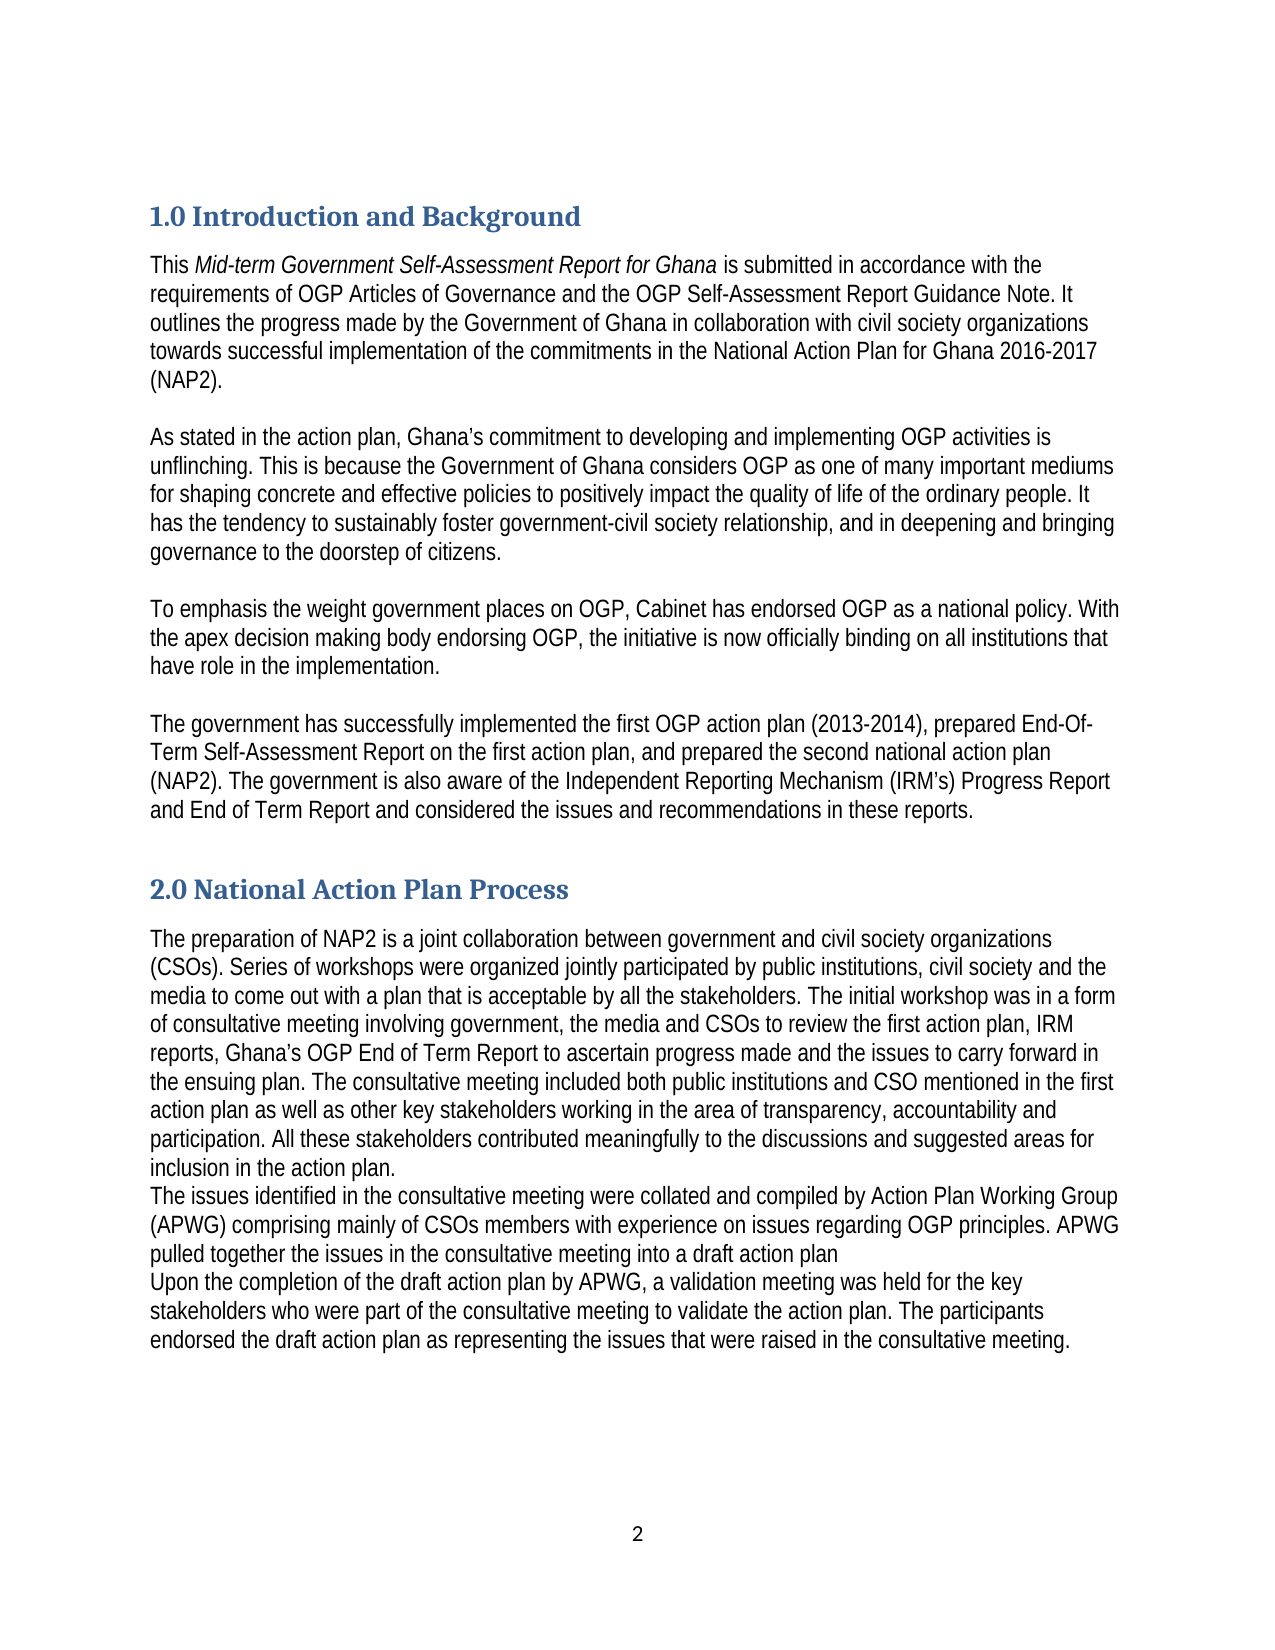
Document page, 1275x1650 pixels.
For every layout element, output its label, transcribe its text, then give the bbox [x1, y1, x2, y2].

text The issues identified in the consultative meeting were collated and compiled by Action Plan Working Group (APWG) comprising mainly of CSOs members with experience on issues regarding OGP principles. APWG pulled together the issues in the consultative meeting into a draft action plan [150, 1181, 1125, 1267]
text The preparation of NAP2 is a joint collaboration between government and civil society organizations (CSOs). Series of workshops were organized jointly participated by public institutions, civil society and the media to come out with a plan that is acceptable by all the stakeholders. The initial workshop was in a form of consultative meeting involving government, the media and CSOs to review the first action plan, IRM reports, Ghana’s OGP End of Term Report to ascertain progress made and the issues to carry forward in the ensuing plan. The consultative meeting included both public institutions and CSO mentioned in the first action plan as well as other key stakeholders working in the area of transparency, accountability and participation. All these stakeholders contributed meaningfully to the discussions and suggested areas for inclusion in the action plan. [150, 923, 1125, 1181]
text As stated in the action plan, Ghana’s commitment to developing and implementing OGP activities is unflinching. This is because the Government of Ghana considers OGP as one of many important mediums for shaping concrete and effective policies to positively impact the quality of life of the ordinary people. It has the tendency to sustainably foster government-civil society relationship, and in deepening and bringing governance to the doorstep of citizens. [150, 422, 1125, 565]
text Upon the completion of the draft action plan by APWG, a validation meeting was held for the key stakeholders who were part of the consultative meeting to validate the action plan. The participants endorsed the draft action plan as representing the issues that were raised in the consultative meeting. [150, 1267, 1125, 1353]
text This Mid-term Government Self-Assessment Report for Ghana is submitted in accordance with the requirements of OGP Articles of Governance and the OGP Self-Assessment Report Guidance Note. It outlines the progress made by the Government of Ghana in collaboration with civil society organizations towards successful implementation of the commitments in the National Action Plan for Ghana 2016-2017 (NAP2). [150, 250, 1125, 393]
text The government has successfully implemented the first OGP action plan (2013-2014), prepared End-Of- Term Self-Assessment Report on the first action plan, and prepared the second national action plan (NAP2). The government is also aware of the Independent Reporting Mechanism (IRM’s) Progress Report and End of Term Report and considered the issues and recommendations in these reports. [150, 709, 1125, 823]
text To emphasis the weight government places on OGP, Cabinet has endorsed OGP as a national policy. With the apex decision making body endorsing OGP, the initiative is now officially binding on all institutions that have role in the implementation. [150, 594, 1125, 680]
subtitle 1.0 Introduction and Background [150, 200, 1125, 233]
subtitle 2.0 National Action Plan Process [150, 873, 1125, 907]
